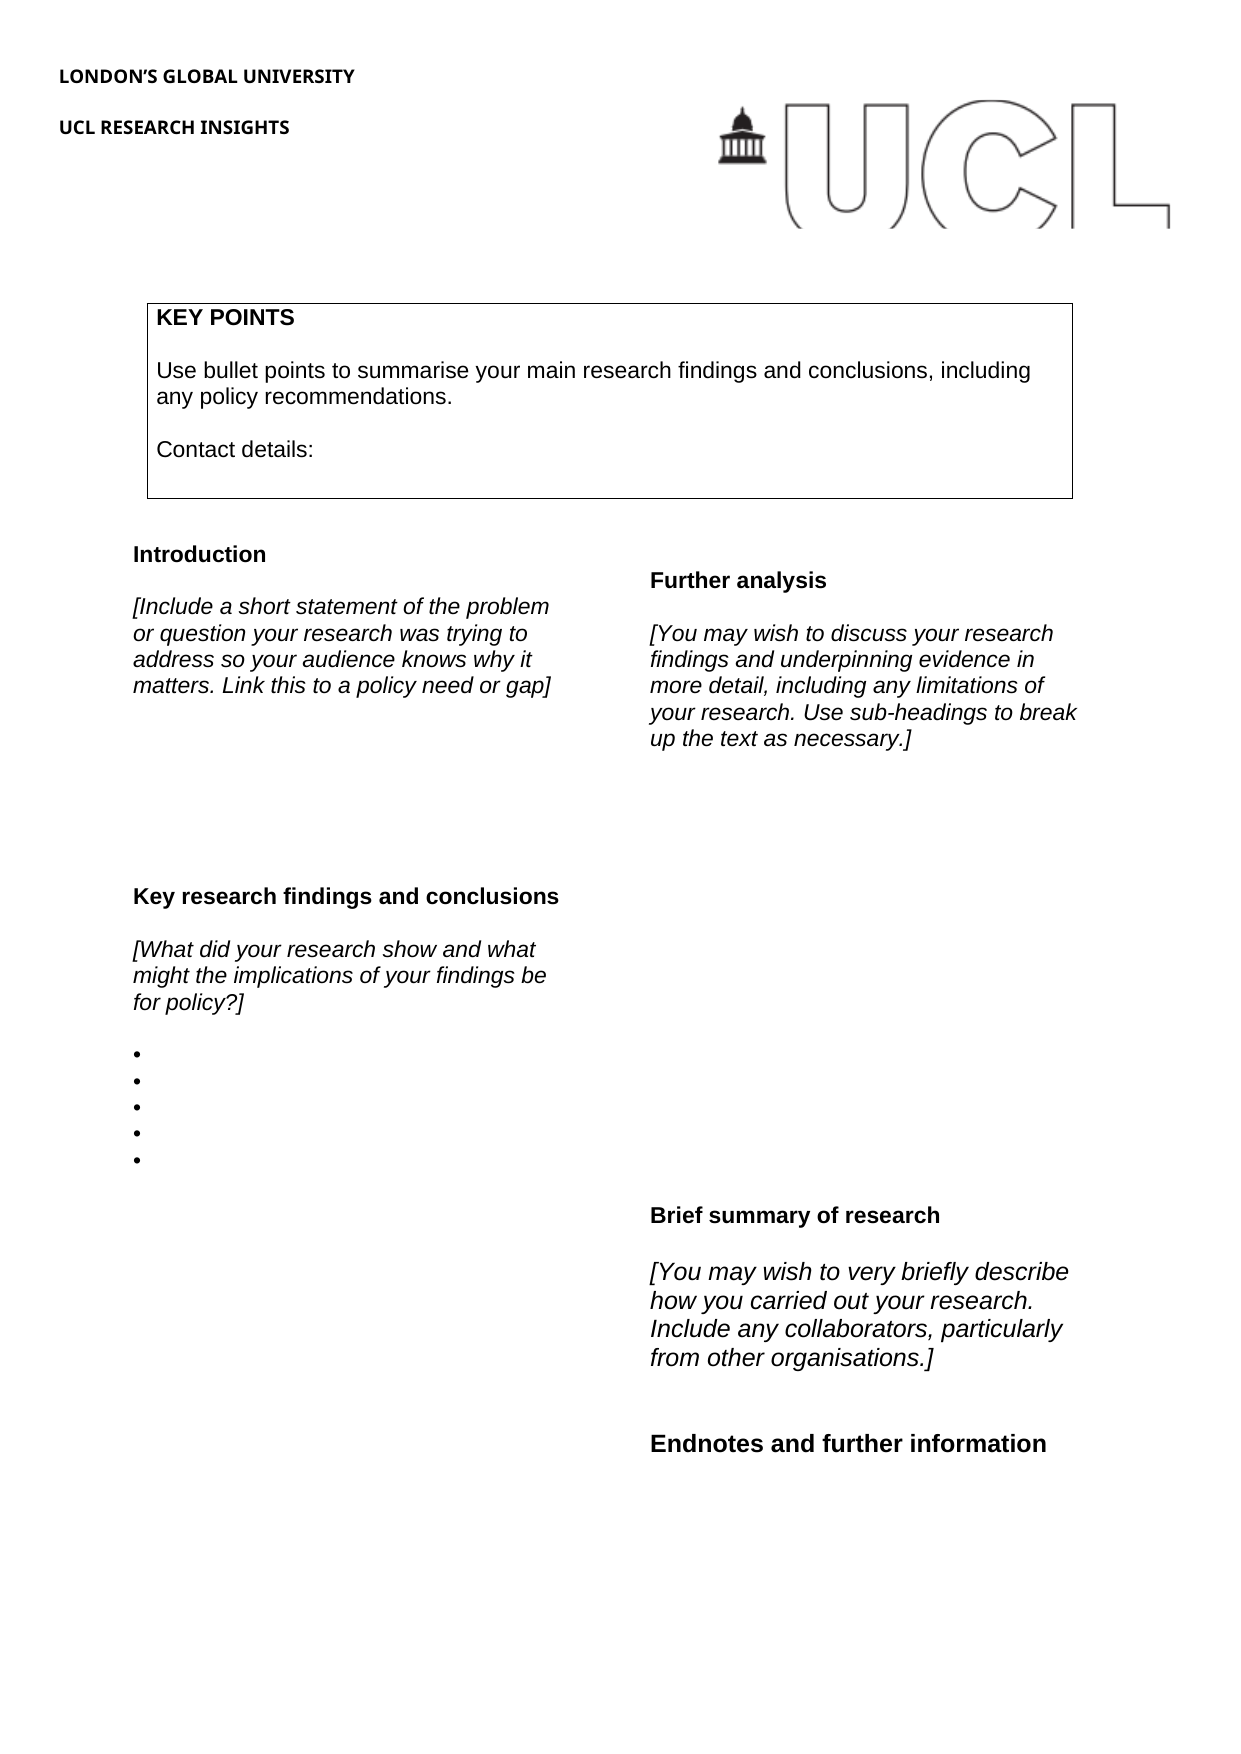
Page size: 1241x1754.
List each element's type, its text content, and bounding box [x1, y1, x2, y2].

text • [133, 1094, 576, 1120]
text [You may wish to very briefly describe how you carried out your research. Include any collaborators, particularly from other organisations.] [650, 1257, 1093, 1372]
text Brief summary of research [650, 1202, 1093, 1228]
text Further analysis [650, 567, 1093, 593]
text Endnotes and further information [650, 1429, 1093, 1458]
text Introduction [133, 541, 576, 567]
text [Include a short statement of the problem or question your research was trying to address so your audience knows why it matters. Link this to a policy need or gap] [133, 593, 576, 699]
text • [133, 1120, 576, 1147]
text Key research findings and conclusions [133, 883, 576, 909]
text • [133, 1147, 576, 1173]
text • [133, 1068, 576, 1094]
text [What did your research show and what might the implications of your findings be for policy?] [133, 936, 576, 1015]
text • [133, 1041, 576, 1068]
text [You may wish to discuss your research findings and underpinning evidence in more detail, including any limitations of your research. Use sub-headings to break up the text as necessary.] [650, 620, 1093, 751]
